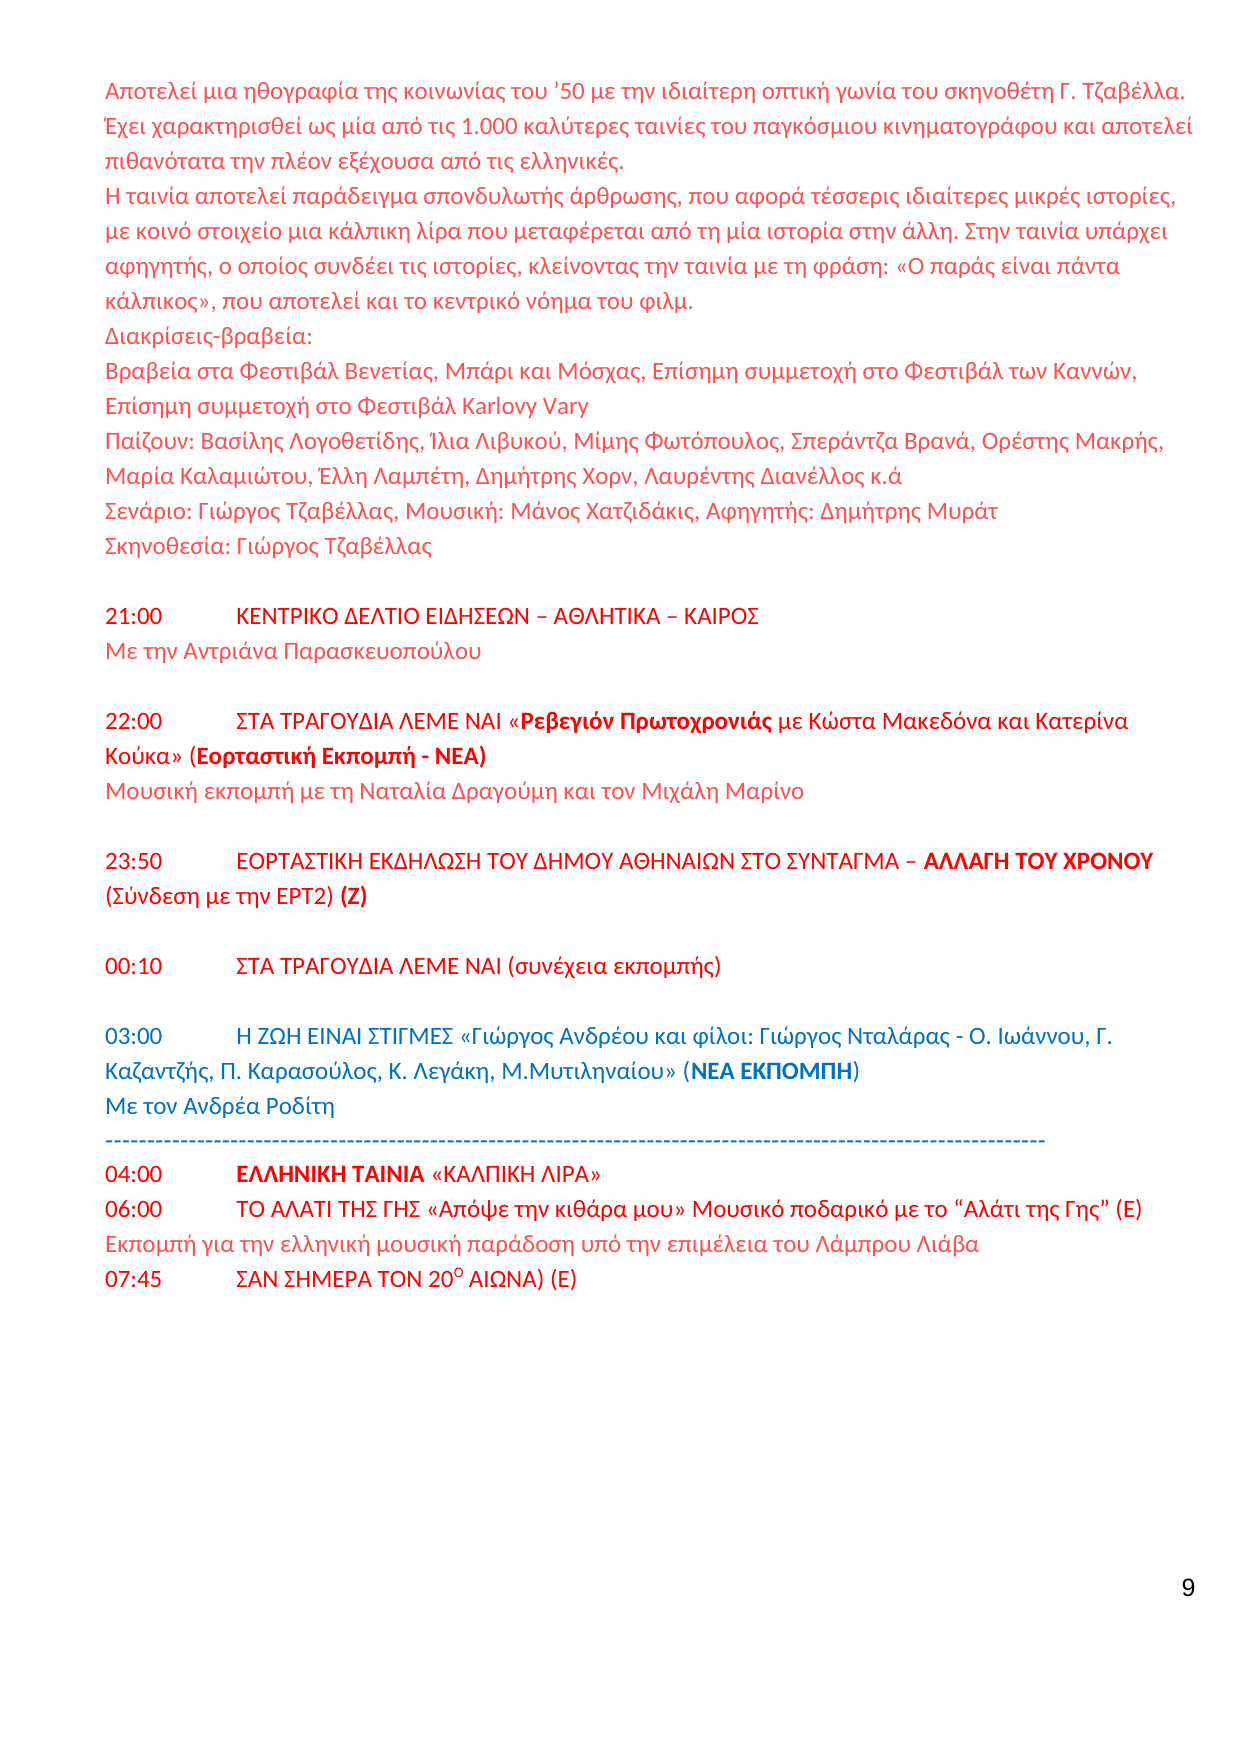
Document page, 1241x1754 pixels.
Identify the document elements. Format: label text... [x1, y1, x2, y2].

text Η ταινία αποτελεί παράδειγμα σπονδυλωτής άρθρωσης, που αφορά τέσσερις ιδιαίτερες μικρές ιστορίες, με κοινό στοιχείο μια κάλπικη λίρα που μεταφέρεται από τη μία ιστορία στην άλλη. Στην ταινία υπάρχει αφηγητής, ο οποίος συνδέει τις ιστορίες, κλείνοντας την ταινία με τη φράση: «Ο παράς είναι πάντα κάλπικος», που αποτελεί και το κεντρικό νόημα του φιλμ. [105, 180, 1195, 316]
text 23:50 ΕΟΡΤΑΣΤΙΚΗ ΕΚΔΗΛΩΣΗ ΤΟΥ ΔΗΜΟΥ ΑΘΗΝΑΙΩΝ ΣΤΟ ΣΥΝΤΑΓΜΑ – ΑΛΛΑΓΗ ΤΟΥ ΧΡΟΝΟΥ [105, 845, 1195, 876]
text (Σύνδεση με την ΕΡΤ2) (Z) [105, 880, 1195, 911]
text Σενάριο: Γιώργος Τζαβέλλας, Μουσική: Μάνος Χατζιδάκις, Αφηγητής: Δημήτρης Μυράτ [105, 495, 1195, 526]
text 00:10 ΣΤΑ ΤΡΑΓΟΥΔΙΑ ΛΕΜΕ ΝΑΙ (συνέχεια εκπομπής) [105, 950, 1195, 981]
text Βραβεία στα Φεστιβάλ Βενετίας, Μπάρι και Μόσχας, Επίσημη συμμετοχή στo Φεστιβάλ των Καννών, [105, 355, 1195, 386]
text Αποτελεί μια ηθογραφία της κοινωνίας του ’50 με την ιδιαίτερη οπτική γωνία του σκηνοθέτη Γ. Τζαβέλλα. Έχει χαρακτηρισθεί ως μία από τις 1.000 καλύτερες ταινίες του παγκόσμιου κινηματογράφου και αποτελεί πιθανότατα την πλέον εξέχουσα από τις ελληνικές. [105, 75, 1195, 176]
text Εκπομπή για την ελληνική μουσική παράδοση υπό την επιμέλεια του Λάμπρου Λιάβα [105, 1228, 1195, 1258]
text 07:45 ΣΑΝ ΣΗΜΕΡΑ ΤΟΝ 20Ο ΑΙΩΝΑ) (E) [105, 1263, 1195, 1293]
text Μουσική εκπομπή με τη Ναταλία Δραγούμη και τον Μιχάλη Μαρίνο [105, 775, 1195, 806]
text Διακρίσεις-βραβεία: [105, 320, 1195, 351]
text Με τον Ανδρέα Ροδίτη [105, 1090, 1195, 1121]
text Επίσημη συμμετοχή στo Φεστιβάλ Karlovy Vary [105, 390, 1195, 421]
text 22:00 ΣΤΑ ΤΡΑΓΟΥΔΙΑ ΛΕΜΕ ΝΑΙ «Ρεβεγιόν Πρωτοχρονιάς με Κώστα Μακεδόνα και Κατερίνα Κούκα» (Εορταστική Εκπομπή - ΝΕΑ) [105, 705, 1195, 771]
text Με την Αντριάνα Παρασκευοπούλου [105, 635, 1195, 666]
text 04:00 ΕΛΛΗΝΙΚΗ ΤΑΙΝΙΑ «ΚΑΛΠΙΚΗ ΛΙΡΑ» [105, 1158, 1195, 1188]
text Σκηνοθεσία: Γιώργος Τζαβέλλας [105, 530, 1195, 561]
text 21:00 ΚΕΝΤΡΙΚΟ ΔΕΛΤΙΟ ΕΙΔΗΣΕΩΝ – ΑΘΛΗΤΙΚΑ – ΚΑΙΡΟΣ [105, 600, 1195, 631]
text ----------------------------------------------------------------------------------------------------------------- [105, 1125, 1195, 1154]
text Παίζουν: Βασίλης Λογοθετίδης, Ίλια Λιβυκού, Μίμης Φωτόπουλος, Σπεράντζα Βρανά, Ορέστης Μακρής, Μαρία Καλαμιώτου, Έλλη Λαμπέτη, Δημήτρης Χορν, Λαυρέντης Διανέλλος κ.ά [105, 425, 1195, 491]
text 03:00 Η ΖΩΗ ΕΙΝΑΙ ΣΤΙΓΜΕΣ «Γιώργος Ανδρέου και φίλοι: Γιώργος Νταλάρας - Ο. Ιωάννου, Γ. Καζαντζής, Π. Καρασούλος, Κ. Λεγάκη, Μ.Μυτιληναίου» (ΝΕΑ ΕΚΠΟΜΠΗ) [105, 1020, 1195, 1086]
text 06:00 ΤΟ ΑΛΑΤΙ ΤΗΣ ΓΗΣ «Απόψε την κιθάρα μου» Μουσικό ποδαρικό με το “Αλάτι της Γης” (Ε) [105, 1193, 1195, 1223]
